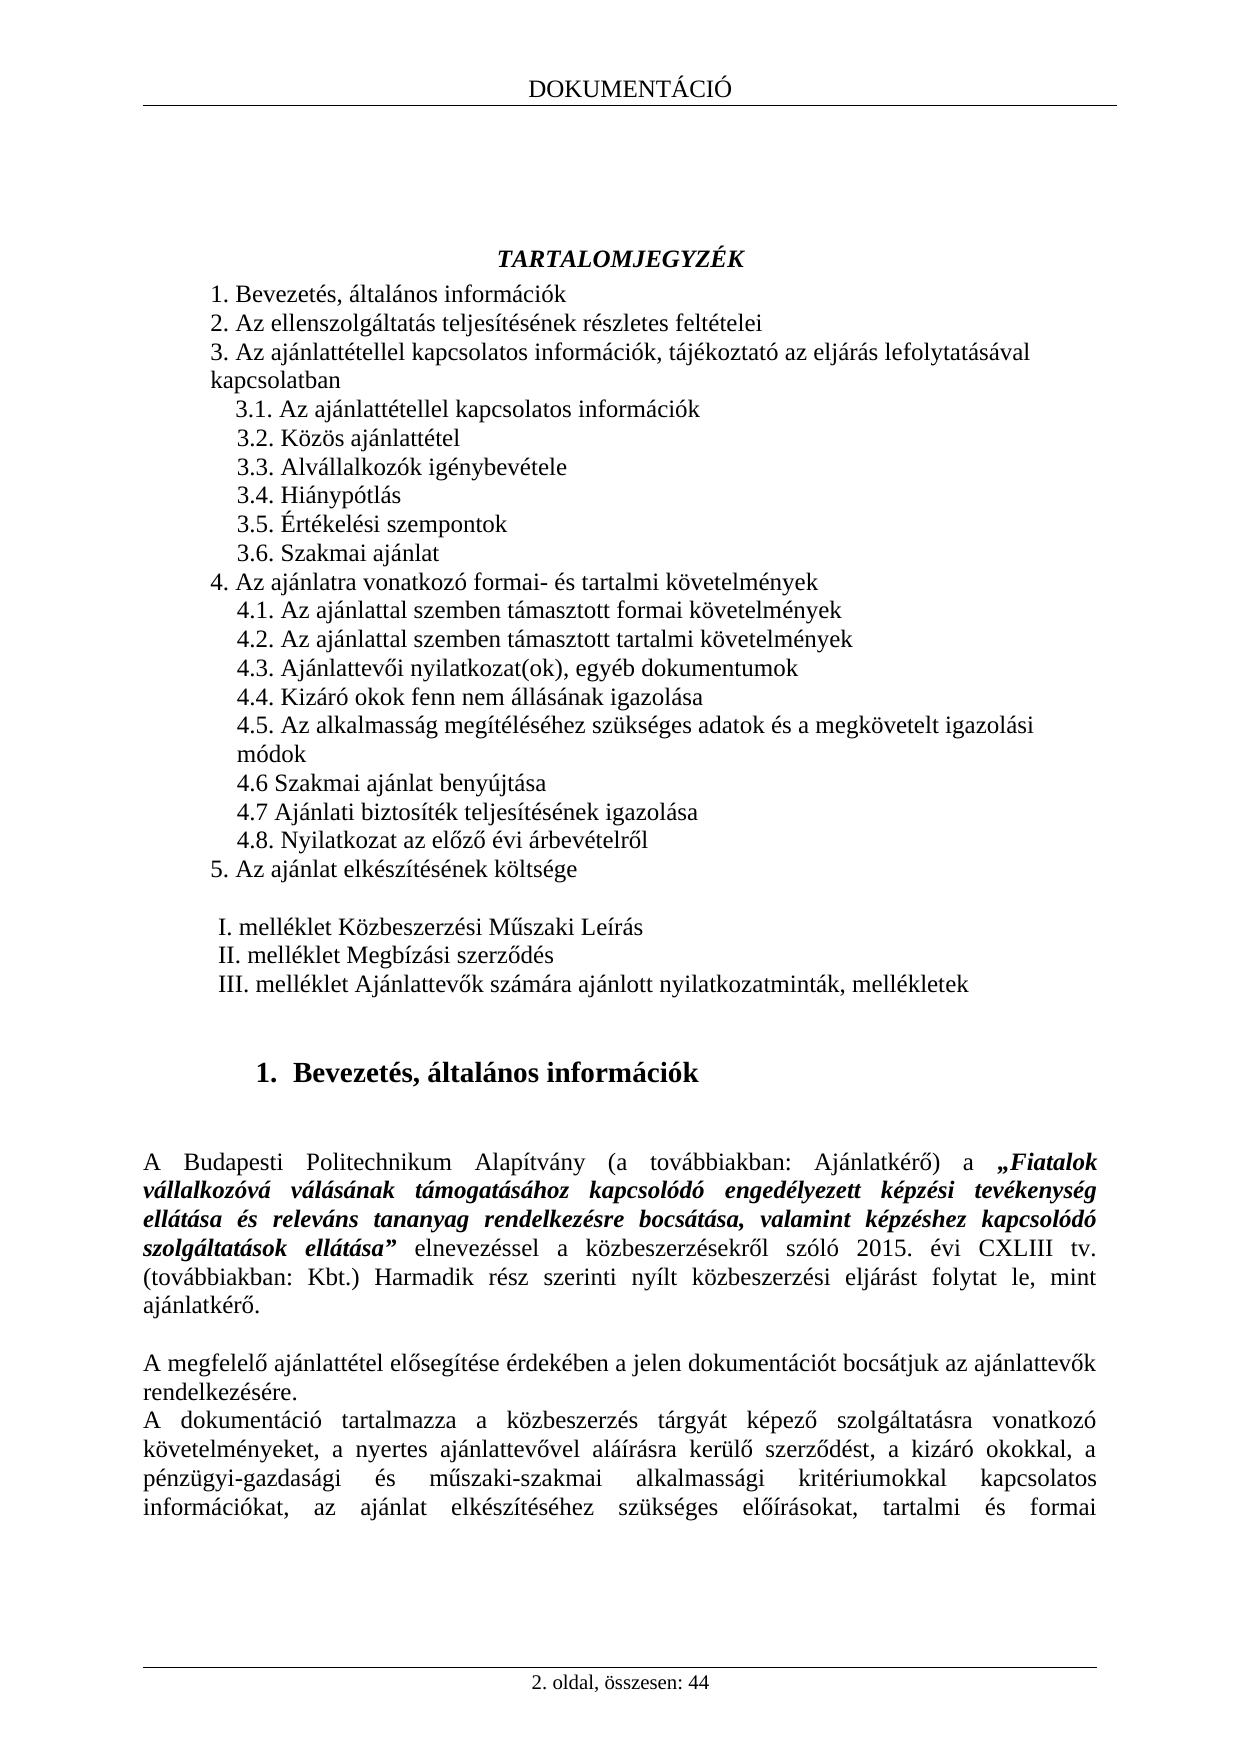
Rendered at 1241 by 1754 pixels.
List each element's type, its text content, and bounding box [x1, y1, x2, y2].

text 3.3. Alvállalkozók igénybevétele [237, 452, 1097, 481]
text 3.2. Közös ajánlattétel [237, 423, 1097, 452]
text 5. Az ajánlat elkészítésének költsége [210, 854, 1097, 883]
text I. melléklet Közbeszerzési Műszaki Leírás [218, 912, 1097, 941]
text 3.5. Értékelési szempontok [237, 509, 1097, 538]
subtitle Bevezetés, általános információk [255, 1056, 1097, 1089]
text 1. Bevezetés, általános információk [210, 279, 1097, 308]
text 4.3. Ajánlattevői nyilatkozat(ok), egyéb dokumentumok [237, 653, 1097, 682]
text 4.8. Nyilatkozat az előző évi árbevételről [237, 826, 1097, 854]
text 4.4. Kizáró okok fenn nem állásának igazolása [237, 682, 1097, 711]
text 2. Az ellenszolgáltatás teljesítésének részletes feltételei [210, 308, 1097, 337]
text 3.1. Az ajánlattétellel kapcsolatos információk [210, 394, 1097, 423]
text A Budapesti Politechnikum Alapítvány (a továbbiakban: Ajánlatkérő) a „Fiatalok vállalkozóvá válásának támogatásához kapcsolódó engedélyezett képzési tevékenység ellátása és releváns tananyag rendelkezésre bocsátása, valamint képzéshez kapcsolódó szolgáltatások ellátása” elnevezéssel a közbeszerzésekről szóló 2015. évi CXLIII tv. (továbbiakban: Kbt.) Harmadik rész szerinti nyílt közbeszerzési eljárást folytat le, mint ajánlatkérő. [143, 1147, 1097, 1319]
text 4.5. Az alkalmasság megítéléséhez szükséges adatok és a megkövetelt igazolási módok [237, 711, 1097, 768]
text 3.6. Szakmai ajánlat [237, 538, 1097, 567]
text 4.1. Az ajánlattal szemben támasztott formai követelmények [237, 596, 1097, 624]
text III. melléklet Ajánlattevők számára ajánlott nyilatkozatminták, mellékletek [218, 969, 1097, 998]
text 4.7 Ajánlati biztosíték teljesítésének igazolása [237, 797, 1097, 826]
text 4. Az ajánlatra vonatkozó formai- és tartalmi követelmények [210, 567, 1097, 596]
text 3. Az ajánlattétellel kapcsolatos információk, tájékoztató az eljárás lefolytatásával kapcsolatban [210, 337, 1097, 394]
subtitle TARTALOMJEGYZÉK [143, 244, 1097, 273]
text 4.2. Az ajánlattal szemben támasztott tartalmi követelmények [237, 624, 1097, 653]
text A megfelelő ajánlattétel elősegítése érdekében a jelen dokumentációt bocsátjuk az ajánlattevők rendelkezésére. [143, 1348, 1097, 1405]
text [143, 1405, 1097, 1520]
text II. melléklet Megbízási szerződés [218, 941, 1097, 969]
text 4.6 Szakmai ajánlat benyújtása [237, 768, 1097, 797]
text 3.4. Hiánypótlás [237, 481, 1097, 509]
